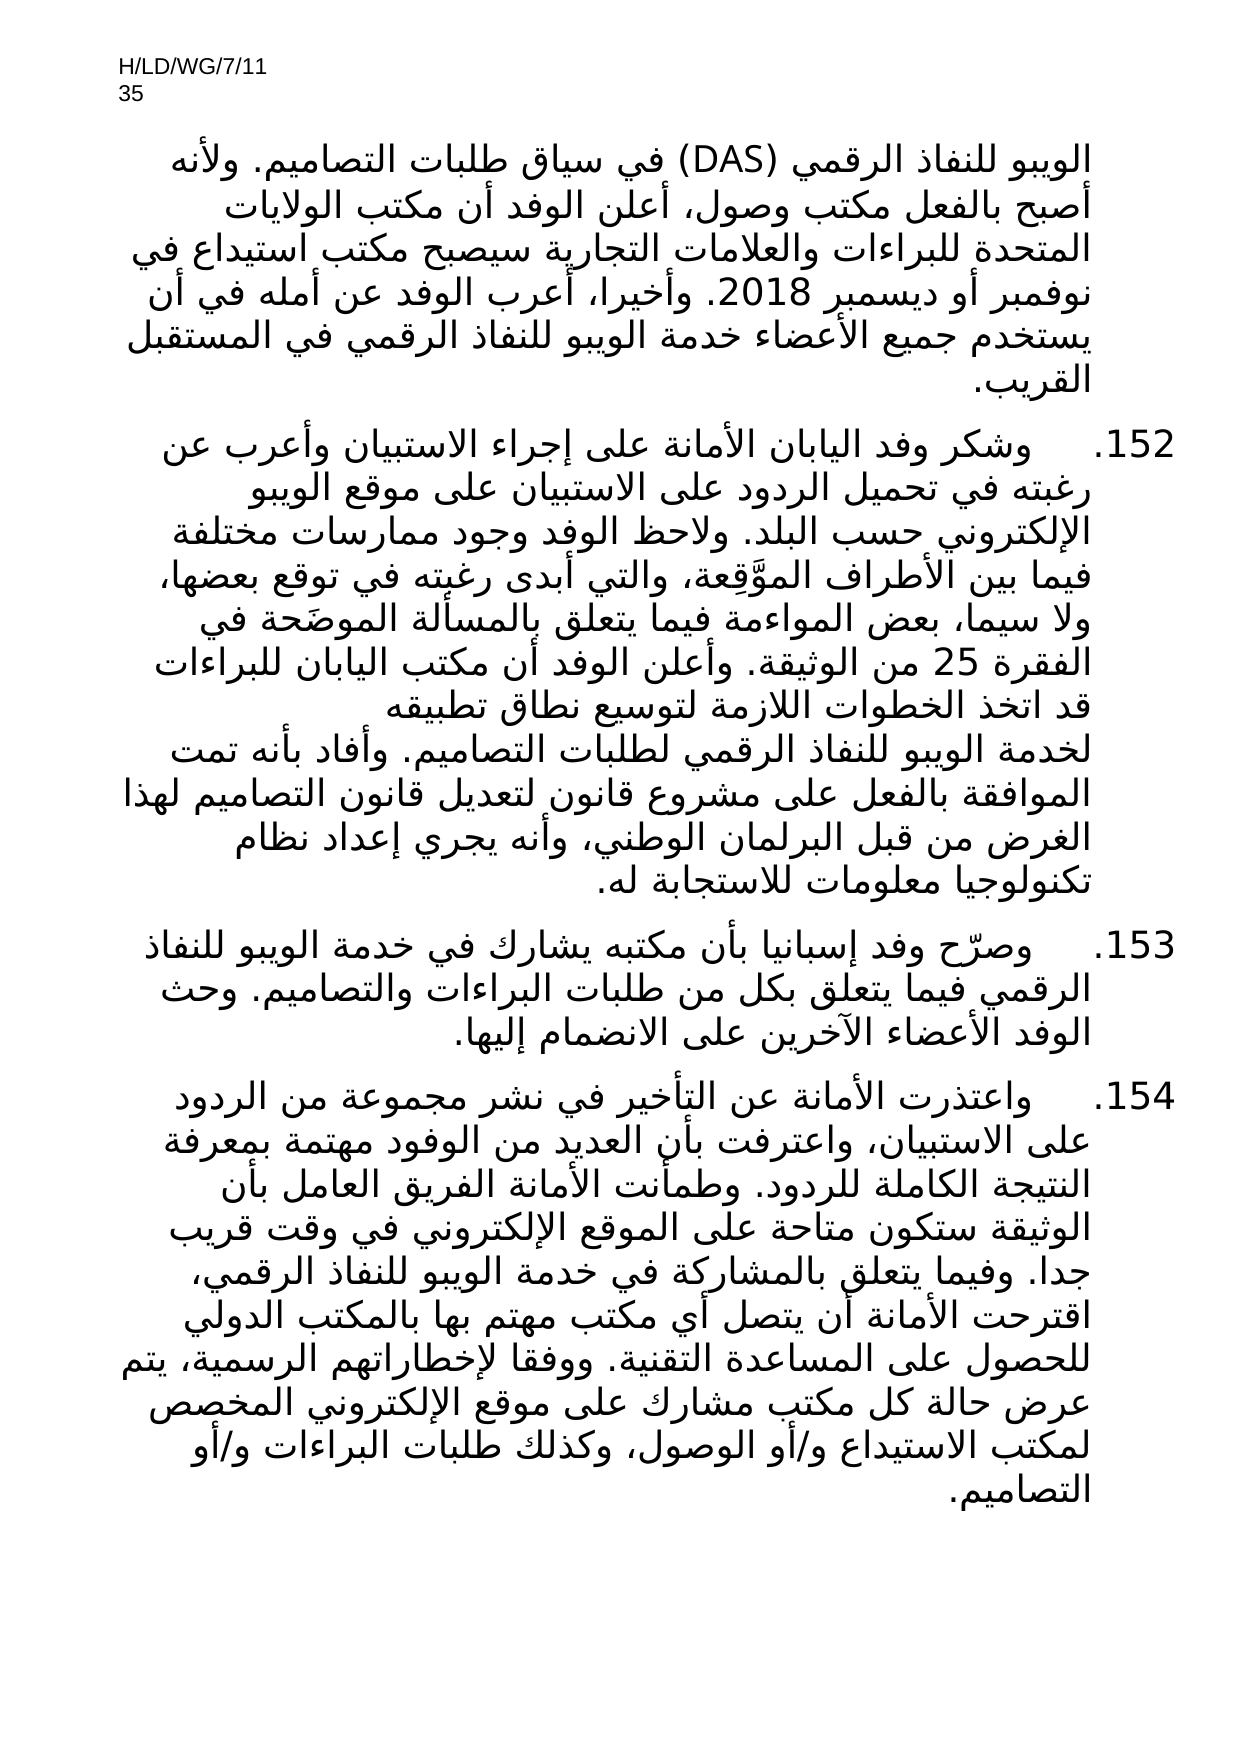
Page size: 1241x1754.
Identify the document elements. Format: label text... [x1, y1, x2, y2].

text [118, 132, 1092, 401]
text وصرّح وفد إسبانيا بأن مكتبه يشارك في خدمة الويبو للنفاذ الرقمي فيما يتعلق بكل من طلبات البراءات والتصاميم. وحث الوفد الأعضاء الآخرين على الانضمام إليها. [118, 923, 1092, 1054]
text وشكر وفد اليابان الأمانة على إجراء الاستبيان وأعرب عن رغبته في تحميل الردود على الاستبيان على موقع الويبو الإلكتروني حسب البلد. ولاحظ الوفد وجود ممارسات مختلفة فيما بين الأطراف الموَّقِعة، والتي أبدى رغبته في توقع بعضها، ولا سيما، بعض المواءمة فيما يتعلق بالمسألة الموضَحة في الفقرة 25 من الوثيقة. وأعلن الوفد أن مكتب اليابان للبراءات قد اتخذ الخطوات اللازمة لتوسيع نطاق تطبيقه لخدمة الويبو للنفاذ الرقمي لطلبات التصاميم. وأفاد بأنه تمت الموافقة بالفعل على مشروع قانون لتعديل قانون التصاميم لهذا الغرض من قبل البرلمان الوطني، وأنه يجري إعداد نظام تكنولوجيا معلومات للاستجابة له. [118, 422, 1092, 902]
text واعتذرت الأمانة عن التأخير في نشر مجموعة من الردود على الاستبيان، واعترفت بأن العديد من الوفود مهتمة بمعرفة النتيجة الكاملة للردود. وطمأنت الأمانة الفريق العامل بأن الوثيقة ستكون متاحة على الموقع الإلكتروني في وقت قريب جدا. وفيما يتعلق بالمشاركة في خدمة الويبو للنفاذ الرقمي، اقترحت الأمانة أن يتصل أي مكتب مهتم بها بالمكتب الدولي للحصول على المساعدة التقنية. ووفقا لإخطاراتهم الرسمية، يتم عرض حالة كل مكتب مشارك على موقع الإلكتروني المخصص لمكتب الاستيداع و/أو الوصول، وكذلك طلبات البراءات و/أو التصاميم. [118, 1075, 1092, 1511]
